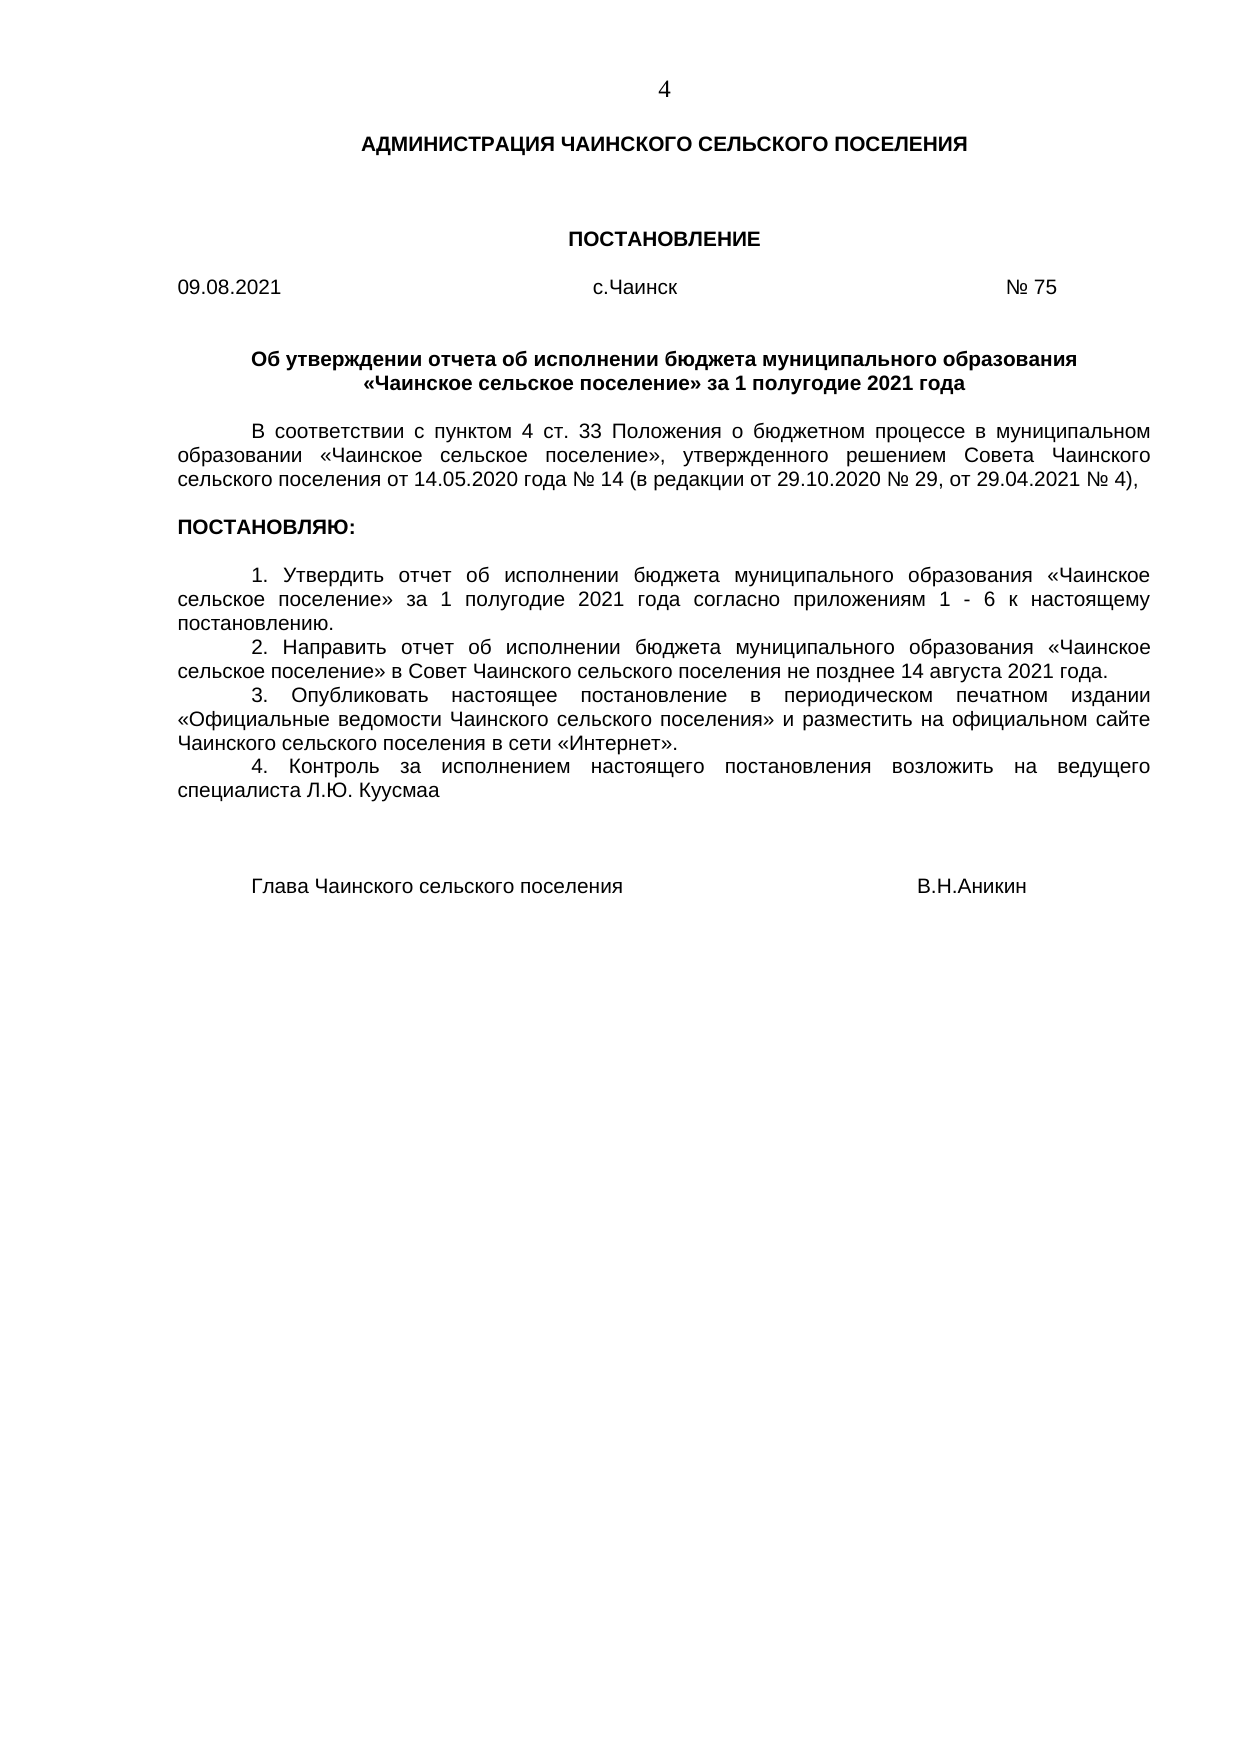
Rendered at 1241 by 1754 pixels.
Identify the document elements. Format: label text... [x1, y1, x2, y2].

text Глава Чаинского сельского поселения В.Н.Аникин [177, 874, 1152, 898]
text 1. Утвердить отчет об исполнении бюджета муниципального образования «Чаинское сельское поселение» за 1 полугодие 2021 года согласно приложениям 1 - 6 к настоящему постановлению. [177, 563, 1152, 634]
text 09.08.2021 с.Чаинск № 75 [177, 275, 1152, 299]
text АДМИНИСТРАЦИЯ ЧАИНСКОГО СЕЛЬСКОГО ПОСЕЛЕНИЯ [177, 131, 1152, 155]
text 2. Направить отчет об исполнении бюджета муниципального образования «Чаинское сельское поселение» в Совет Чаинского сельского поселения не позднее 14 августа 2021 года. [177, 634, 1152, 682]
text В соответствии с пунктом 4 ст. 33 Положения о бюджетном процессе в муниципальном образовании «Чаинское сельское поселение», утвержденного решением Совета Чаинского сельского поселения от 14.05.2020 года № 14 (в редакции от 29.10.2020 № 29, от 29.04.2021 № 4), [177, 419, 1152, 491]
text ПОСТАНОВЛЯЮ: [177, 515, 1152, 539]
text 3. Опубликовать настоящее постановление в периодическом печатном издании «Официальные ведомости Чаинского сельского поселения» и разместить на официальном сайте Чаинского сельского поселения в сети «Интернет». [177, 682, 1152, 754]
text «Чаинское сельское поселение» за 1 полугодие 2021 года [177, 371, 1152, 395]
text Об утверждении отчета об исполнении бюджета муниципального образования [177, 347, 1152, 371]
text 4. Контроль за исполнением настоящего постановления возложить на ведущего специалиста Л.Ю. Куусмаа [177, 754, 1152, 802]
text ПОСТАНОВЛЕНИЕ [177, 227, 1152, 251]
